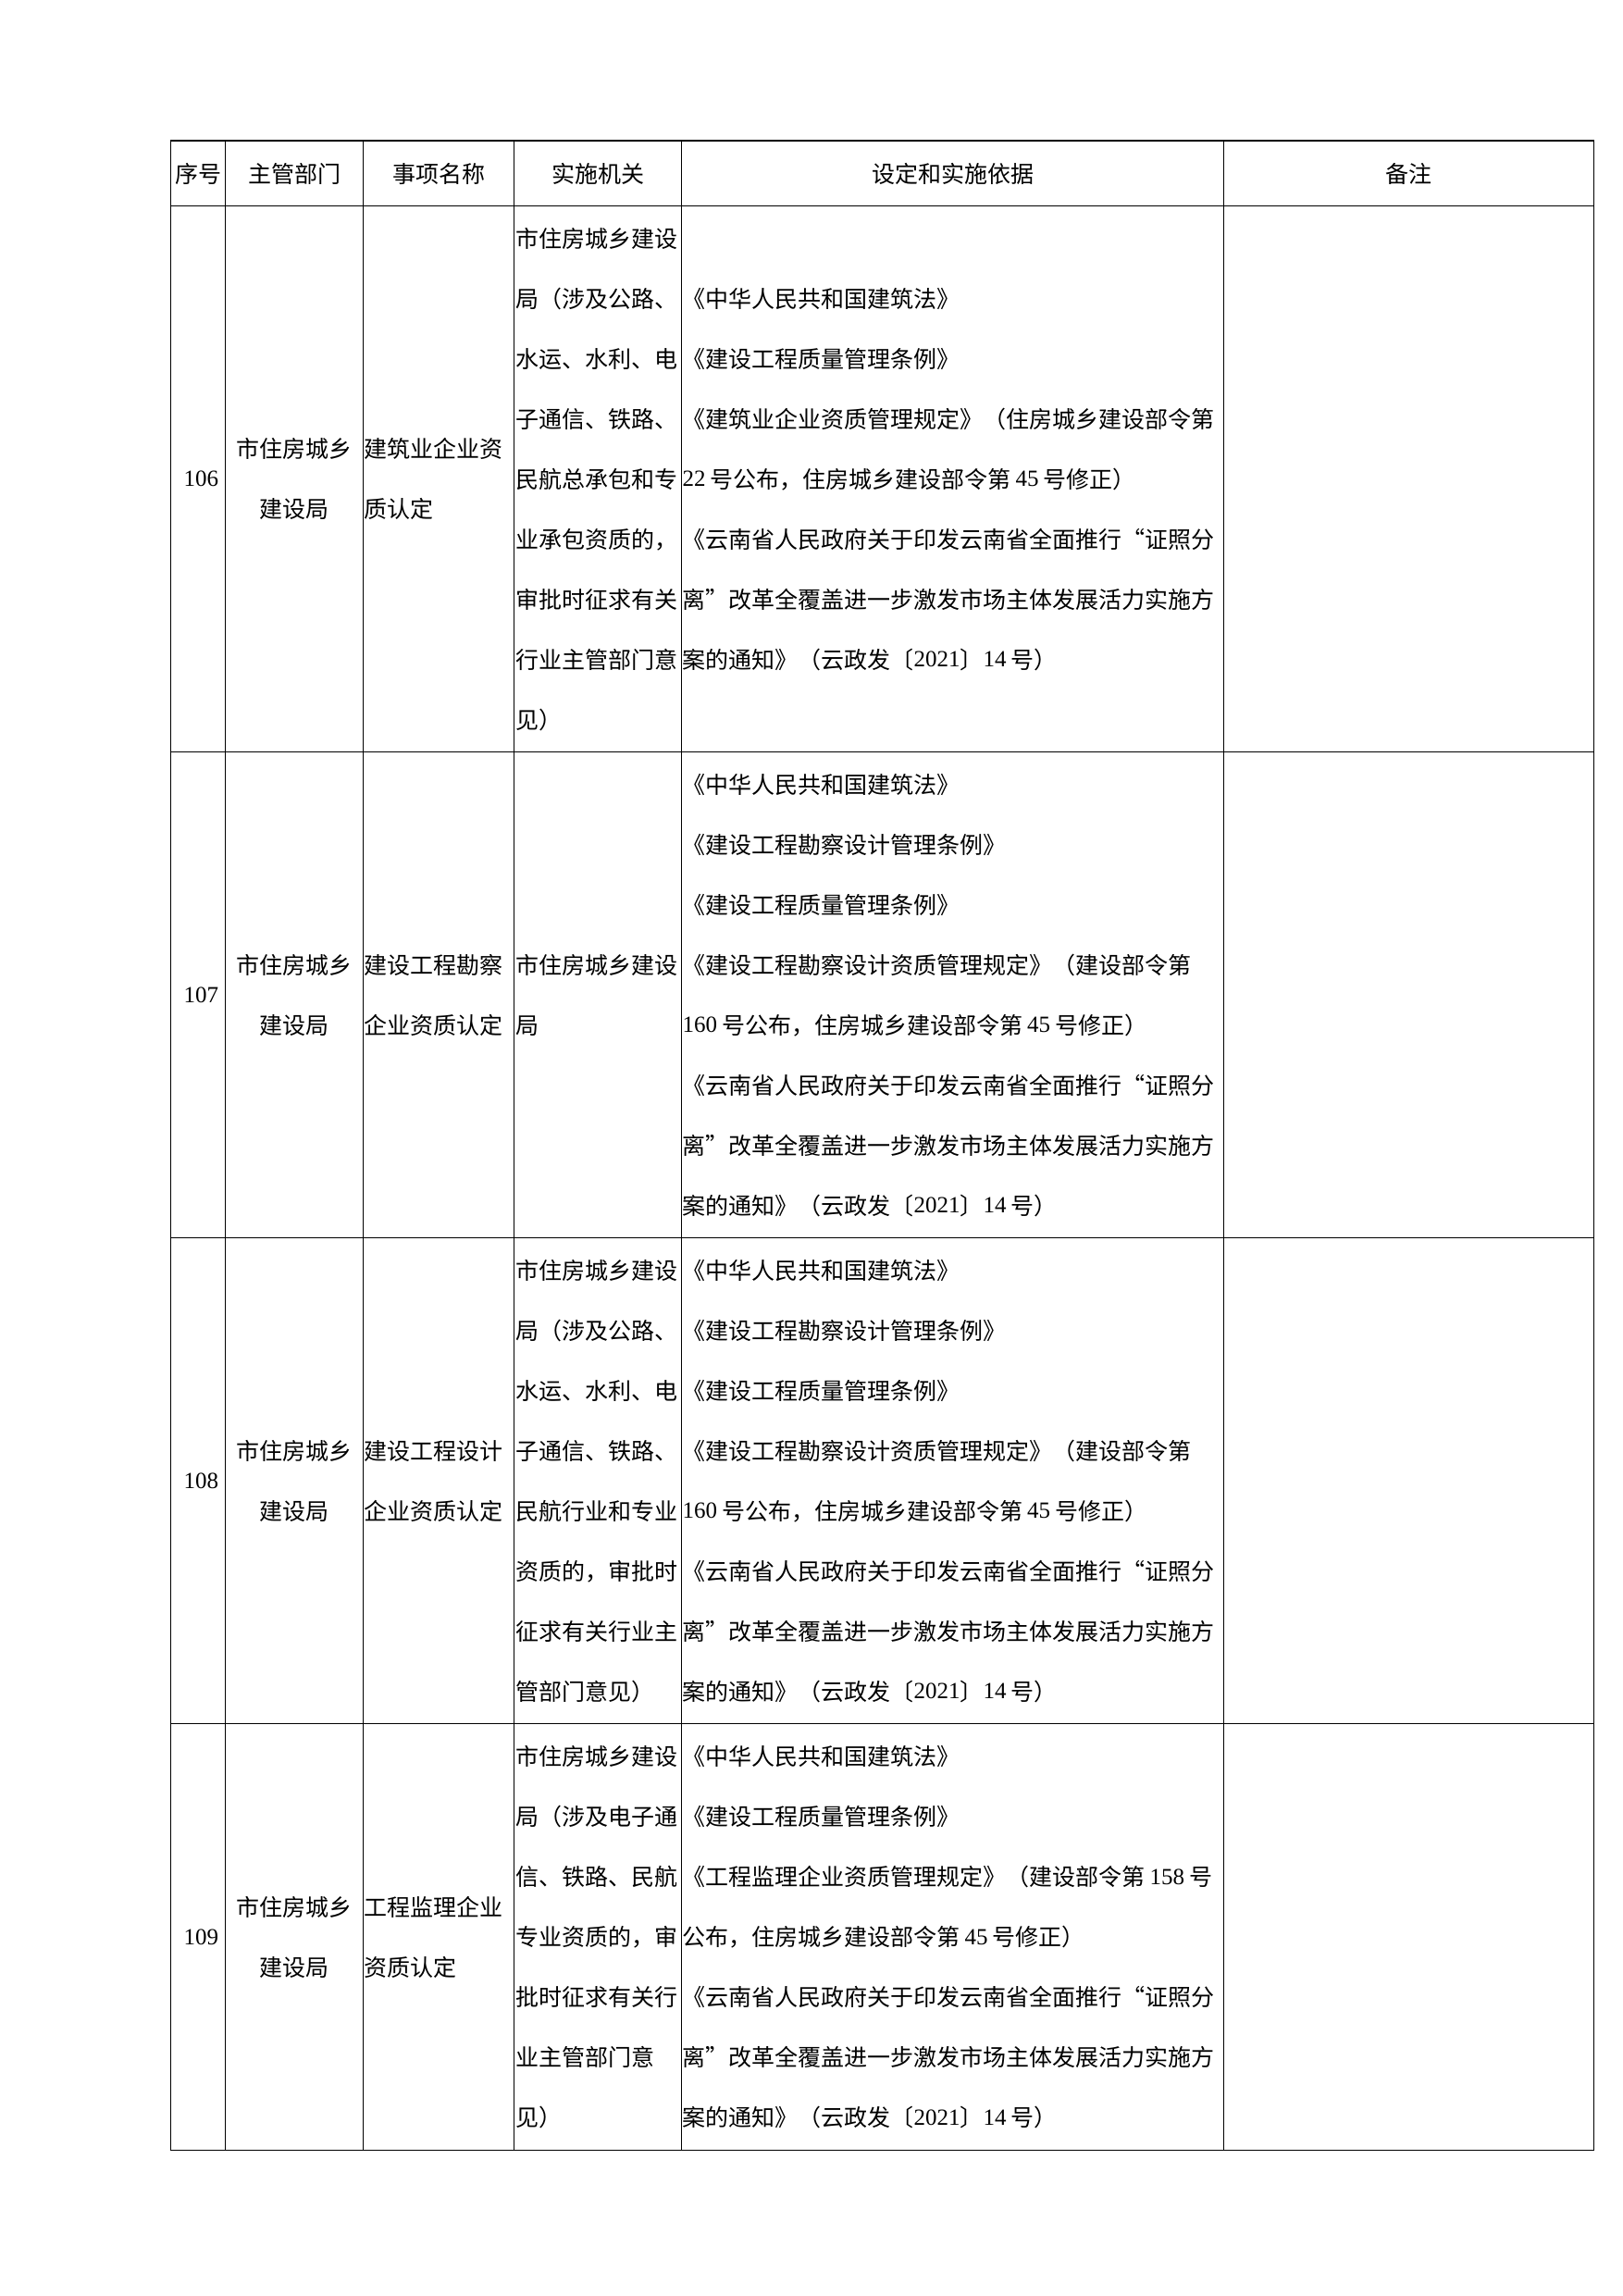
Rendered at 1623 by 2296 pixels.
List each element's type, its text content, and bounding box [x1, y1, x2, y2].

table_cell [171, 206, 225, 751]
table_cell 《中华人民共和国建筑法》 《建设工程质量管理条例》 《建筑业企业资质管理规定》（住房城乡建设部令第22号公布，住房城乡建设部令第45号修正） 《云南省人民政府关于印发云南省全面推行“证照分离”改革全覆盖进一步激发市场主体发展活力实施方案的通知》（云政发〔2021〕14号） [682, 206, 1223, 751]
table_header 备注 [1224, 142, 1593, 205]
table_cell 工程监理企业资质认定 [364, 1724, 514, 2149]
table_cell 建设工程勘察企业资质认定 [364, 752, 514, 1237]
table_cell [171, 1238, 225, 1723]
table_cell 《中华人民共和国建筑法》 《建设工程勘察设计管理条例》 《建设工程质量管理条例》 《建设工程勘察设计资质管理规定》（建设部令第160号公布，住房城乡建设部令第45号修正） 《云南省人民政府关于印发云南省全面推行“证照分离”改革全覆盖进一步激发市场主体发展活力实施方案的通知》（云政发〔2021〕14号） [682, 1238, 1223, 1723]
table_header 设定和实施依据 [682, 142, 1223, 205]
table_header 主管部门 [226, 142, 363, 205]
table_cell 市住房城乡建设局 [514, 752, 681, 1237]
table_cell 建设工程设计企业资质认定 [364, 1238, 514, 1723]
table_cell [171, 752, 225, 1237]
table_cell 市住房城乡建设局 [226, 752, 363, 1237]
table_cell [1224, 1724, 1593, 2149]
table_cell 市住房城乡建设局 [226, 1238, 363, 1723]
table_cell [1224, 1238, 1593, 1723]
table_cell 市住房城乡建设局（涉及公路、水运、水利、电子通信、铁路、民航总承包和专业承包资质的，审批时征求有关行业主管部门意见） [514, 206, 681, 751]
table_cell 市住房城乡建设局（涉及电子通信、铁路、民航专业资质的，审批时征求有关行业主管部门意见） [514, 1724, 681, 2149]
table_header 序号 [171, 142, 225, 205]
table_cell 市住房城乡建设局 [226, 1724, 363, 2149]
table_cell [1224, 752, 1593, 1237]
table_cell 市住房城乡建设局 [226, 206, 363, 751]
table_cell 建筑业企业资质认定 [364, 206, 514, 751]
table_cell 《中华人民共和国建筑法》 《建设工程质量管理条例》 《工程监理企业资质管理规定》（建设部令第158号公布，住房城乡建设部令第45号修正） 《云南省人民政府关于印发云南省全面推行“证照分离”改革全覆盖进一步激发市场主体发展活力实施方案的通知》（云政发〔2021〕14号） [682, 1724, 1223, 2149]
table_header 实施机关 [514, 142, 681, 205]
table_cell 市住房城乡建设局（涉及公路、水运、水利、电子通信、铁路、民航行业和专业资质的，审批时征求有关行业主管部门意见） [514, 1238, 681, 1723]
table_cell [1224, 206, 1593, 751]
table_cell 《中华人民共和国建筑法》 《建设工程勘察设计管理条例》 《建设工程质量管理条例》 《建设工程勘察设计资质管理规定》（建设部令第160号公布，住房城乡建设部令第45号修正） 《云南省人民政府关于印发云南省全面推行“证照分离”改革全覆盖进一步激发市场主体发展活力实施方案的通知》（云政发〔2021〕14号） [682, 752, 1223, 1237]
table_header 事项名称 [364, 142, 514, 205]
table_cell [171, 1724, 225, 2149]
